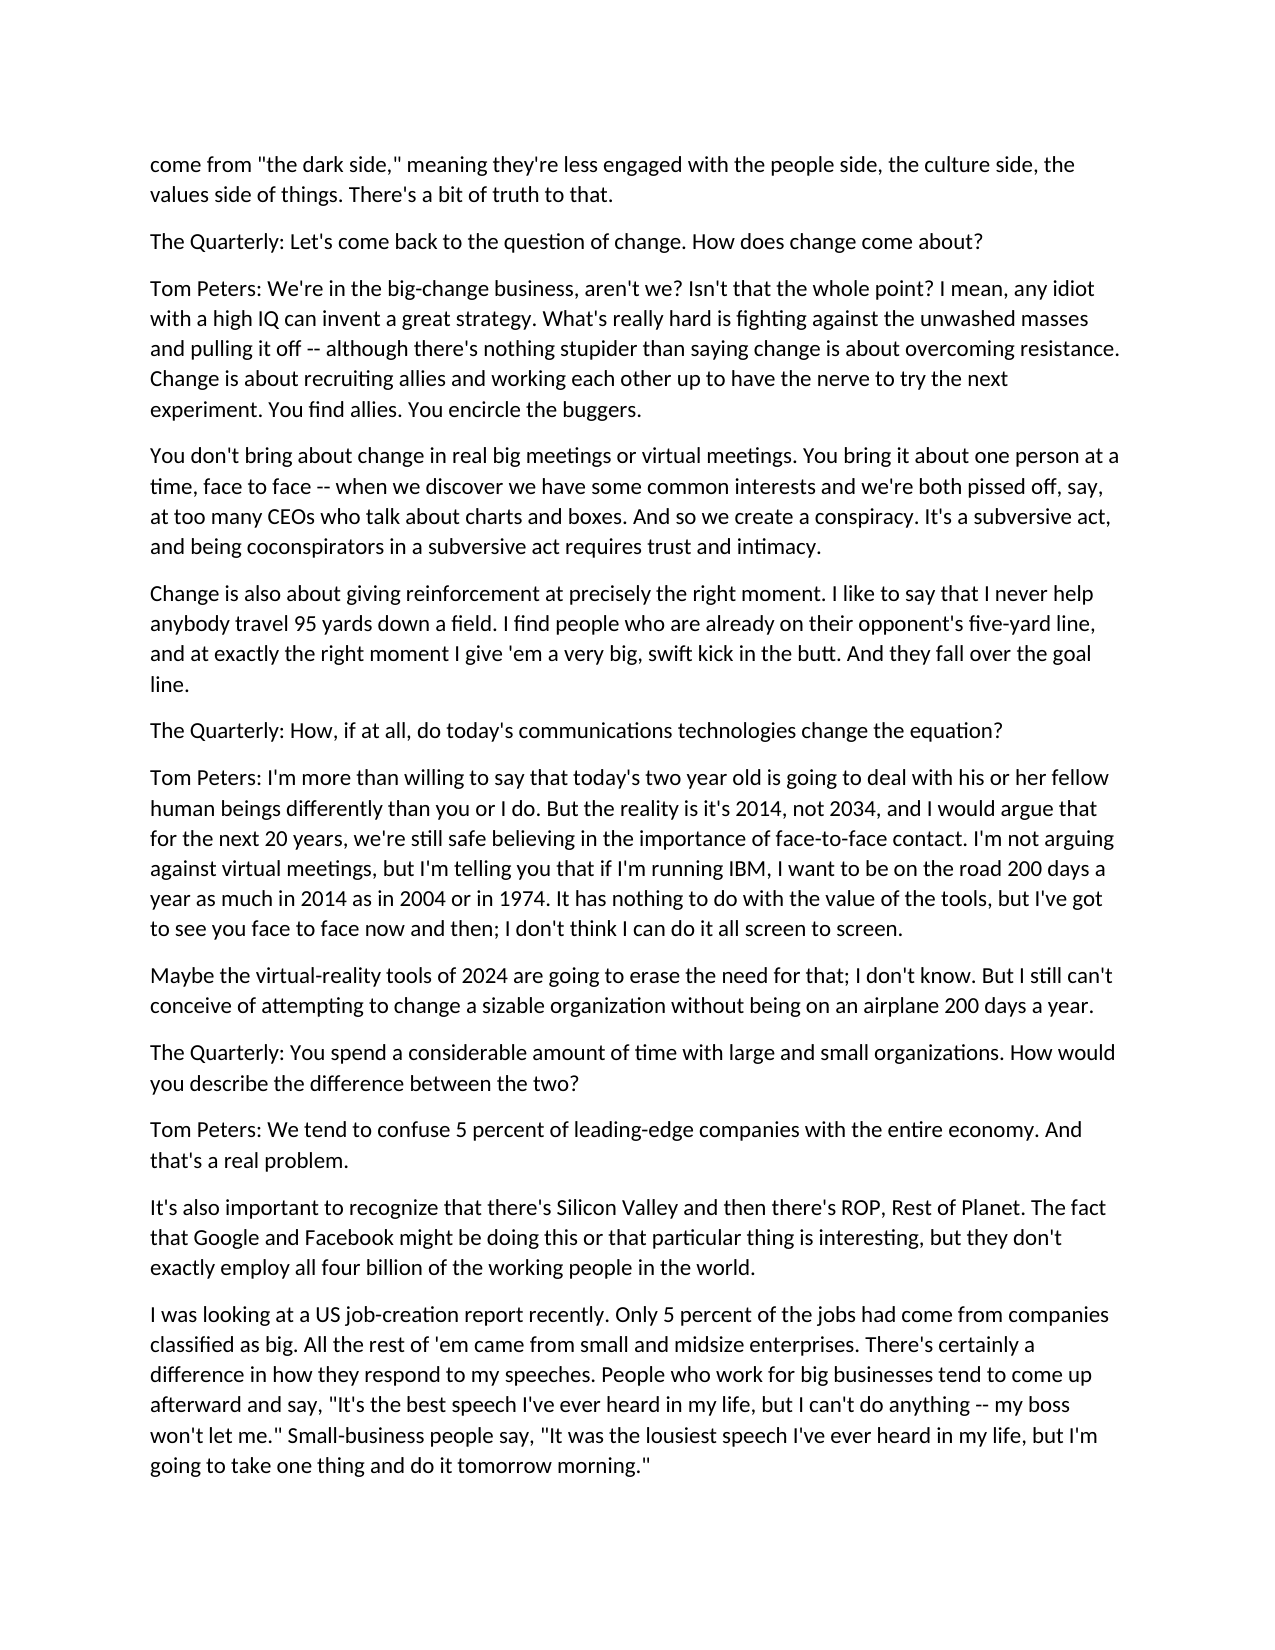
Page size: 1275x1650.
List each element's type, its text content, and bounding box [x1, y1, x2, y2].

text Tom Peters: I'm more than willing to say that today's two year old is going to deal with his or her fellow human beings differently than you or I do. But the reality is it's 2014, not 2034, and I would argue that for the next 20 years, we're still safe believing in the importance of face-to-face contact. I'm not arguing against virtual meetings, but I'm telling you that if I'm running IBM, I want to be on the road 200 days a year as much in 2014 as in 2004 or in 1974. It has nothing to do with the value of the tools, but I've got to see you face to face now and then; I don't think I can do it all screen to screen. [150, 763, 1125, 943]
text Maybe the virtual-reality tools of 2024 are going to erase the need for that; I don't know. But I still can't conceive of attempting to change a sizable organization without being on an airplane 200 days a year. [150, 961, 1125, 1020]
text The Quarterly: You spend a considerable amount of time with large and small organizations. How would you describe the difference between the two? [150, 1038, 1125, 1097]
text The Quarterly: How, if at all, do today's communications technologies change the equation? [150, 717, 1125, 745]
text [150, 150, 1125, 208]
text Tom Peters: We tend to confuse 5 percent of leading-edge companies with the entire economy. And that's a real problem. [150, 1116, 1125, 1174]
text It's also important to recognize that there's Silicon Valley and then there's ROP, Rest of Planet. The fact that Google and Facebook might be doing this or that particular thing is interesting, but they don't exactly employ all four billion of the working people in the world. [150, 1193, 1125, 1281]
text Change is also about giving reinforcement at precisely the right moment. I like to say that I never help anybody travel 95 yards down a field. I find people who are already on their opponent's five-yard line, and at exactly the right moment I give 'em a very big, swift kick in the butt. And they fall over the goal line. [150, 579, 1125, 698]
text Tom Peters: We're in the big-change business, aren't we? Isn't that the whole point? I mean, any idiot with a high IQ can invent a great strategy. What's really hard is fighting against the unwashed masses and pulling it off -- although there's nothing stupider than saying change is about overcoming resistance. Change is about recruiting allies and working each other up to have the nerve to try the next experiment. You find allies. You encircle the buggers. [150, 274, 1125, 423]
text The Quarterly: Let's come back to the question of change. How does change come about? [150, 227, 1125, 255]
text You don't bring about change in real big meetings or virtual meetings. You bring it about one person at a time, face to face -- when we discover we have some common interests and we're both pissed off, say, at too many CEOs who talk about charts and boxes. And so we create a conspiracy. It's a subversive act, and being coconspirators in a subversive act requires trust and intimacy. [150, 442, 1125, 560]
text I was looking at a US job-creation report recently. Only 5 percent of the jobs had come from companies classified as big. All the rest of 'em came from small and midsize enterprises. There's certainly a difference in how they respond to my speeches. People who work for big businesses tend to come up afterward and say, "It's the best speech I've ever heard in my life, but I can't do anything -- my boss won't let me." Small-business people say, "It was the lousiest speech I've ever heard in my life, but I'm going to take one thing and do it tomorrow morning." [150, 1300, 1125, 1479]
